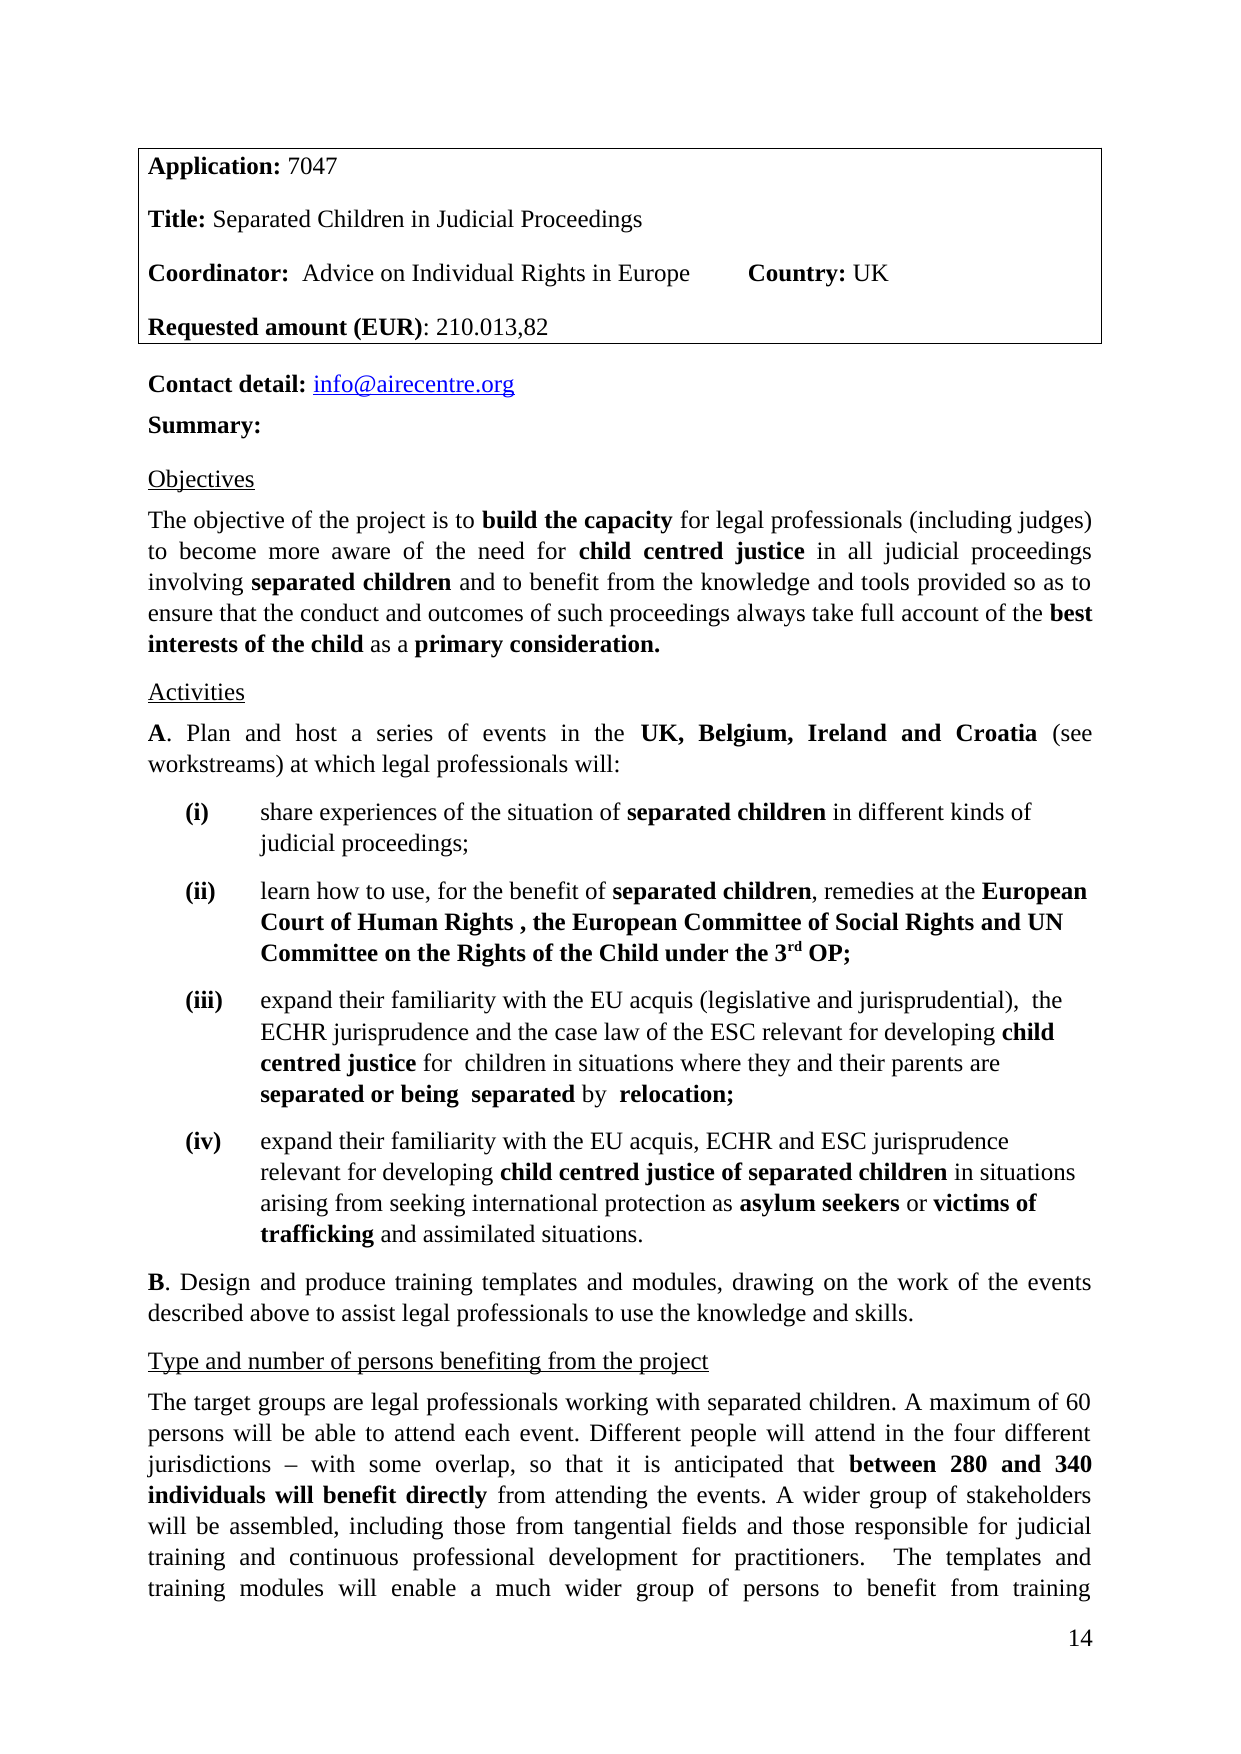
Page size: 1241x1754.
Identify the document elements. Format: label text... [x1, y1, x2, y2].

text Requested amount (EUR): 210.013,82 [139, 309, 1101, 343]
text Summary: [148, 410, 1092, 439]
text Application: 7047 [139, 149, 1101, 179]
list expand their familiarity with the EU acquis (legislative and jurisprudential), the ECHR jurisprudence and the case law of the ESC relevant for developing child centred justice for children in situations where they and their parents are separated or being separated by relocation; [185, 986, 1092, 1107]
text Coordinator: Advice on Individual Rights in Europe Country: UK [139, 255, 1101, 287]
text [148, 1387, 1092, 1602]
text Title: Separated Children in Judicial Proceedings [139, 201, 1101, 233]
list share experiences of the situation of separated children in different kinds of judicial proceedings; [185, 797, 1092, 857]
text Objectives [148, 464, 1092, 493]
text B. Design and produce training templates and modules, drawing on the work of the events described above to assist legal professionals to use the knowledge and skills. [148, 1267, 1092, 1327]
text A. Plan and host a series of events in the UK, Belgium, Ireland and Croatia (see workstreams) at which legal professionals will: [148, 718, 1092, 778]
list expand their familiarity with the EU acquis, ECHR and ESC jurisprudence relevant for developing child centred justice of separated children in situations arising from seeking international protection as asylum seekers or victims of trafficking and assimilated situations. [185, 1126, 1092, 1248]
text The objective of the project is to build the capacity for legal professionals (including judges) to become more aware of the need for child centred justice in all judicial proceedings involving separated children and to benefit from the knowledge and tools provided so as to ensure that the conduct and outcomes of such proceedings always take full account of the best interests of the child as a primary consideration. [148, 505, 1092, 658]
list learn how to use, for the benefit of separated children, remedies at the European Court of Human Rights , the European Committee of Social Rights and UN Committee on the Rights of the Child under the 3rd OP; [185, 876, 1092, 967]
text Type and number of persons benefiting from the project [148, 1346, 1092, 1375]
text Activities [148, 677, 1092, 706]
text Contact detail: info@airecentre.org [148, 369, 1092, 398]
